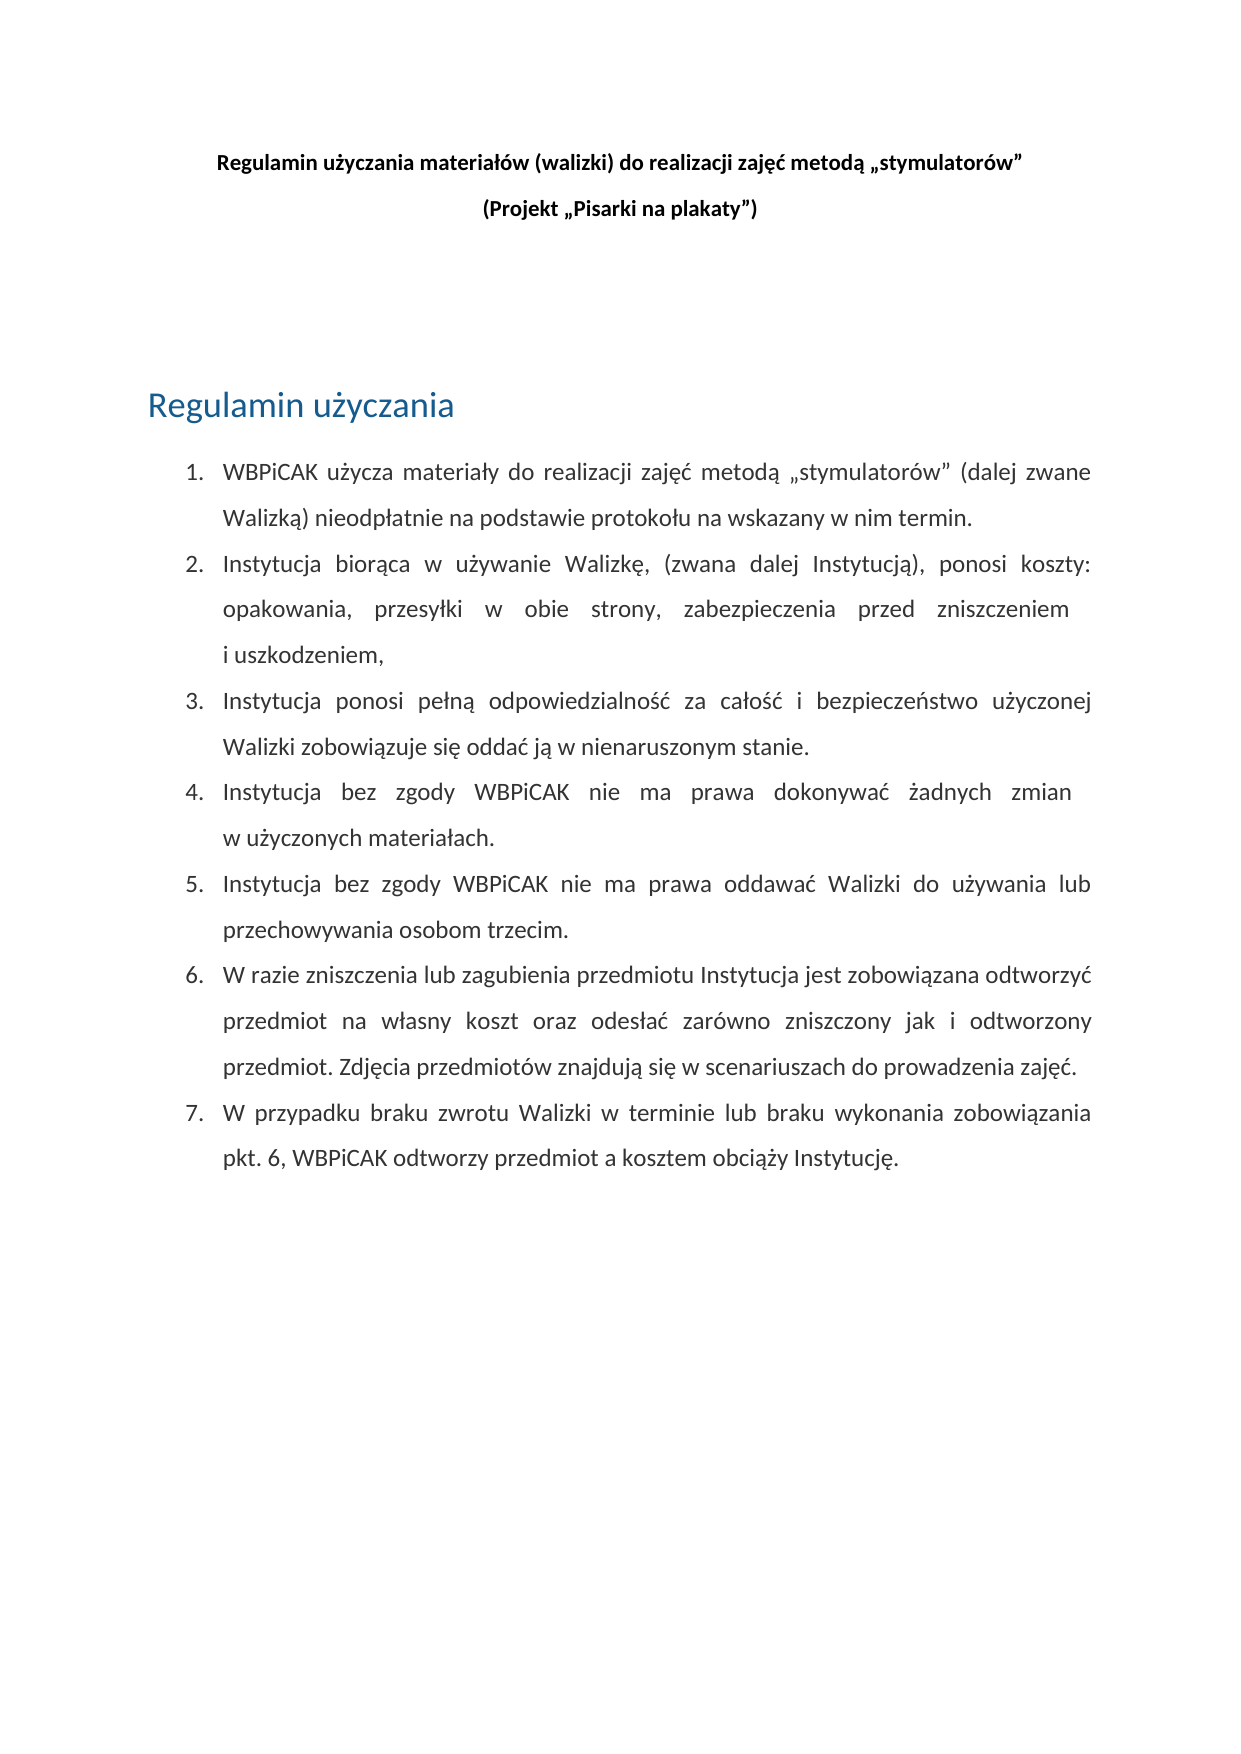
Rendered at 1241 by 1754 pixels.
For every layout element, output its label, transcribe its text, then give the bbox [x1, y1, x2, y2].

list Instytucja ponosi pełną odpowiedzialność za całość i bezpieczeństwo użyczonej Walizki zobowiązuje się oddać ją w nienaruszonym stanie. [185, 685, 1093, 761]
text Regulamin użyczania [148, 382, 1093, 426]
text (Projekt „Pisarki na plakaty”) [148, 194, 1093, 222]
text Regulamin użyczania materiałów (walizki) do realizacji zajęć metodą „stymulatorów” [148, 148, 1093, 176]
list Instytucja bez zgody WBPiCAK nie ma prawa oddawać Walizki do używania lub przechowywania osobom trzecim. [185, 868, 1093, 944]
list WBPiCAK użycza materiały do realizacji zajęć metodą „stymulatorów” (dalej zwane Walizką) nieodpłatnie na podstawie protokołu na wskazany w nim termin. [185, 456, 1093, 533]
list Instytucja bez zgody WBPiCAK nie ma prawa dokonywać żadnych zmian w użyczonych materiałach. [185, 777, 1093, 853]
list W razie zniszczenia lub zagubienia przedmiotu Instytucja jest zobowiązana odtworzyć przedmiot na własny koszt oraz odesłać zarówno zniszczony jak i odtworzony przedmiot. Zdjęcia przedmiotów znajdują się w scenariuszach do prowadzenia zajęć. [185, 959, 1093, 1081]
list Instytucja biorąca w używanie Walizkę, (zwana dalej Instytucją), ponosi koszty: opakowania, przesyłki w obie strony, zabezpieczenia przed zniszczeniem i uszkodzeniem, [185, 548, 1093, 670]
list W przypadku braku zwrotu Walizki w terminie lub braku wykonania zobowiązania pkt. 6, WBPiCAK odtworzy przedmiot a kosztem obciąży Instytucję. [185, 1097, 1093, 1173]
